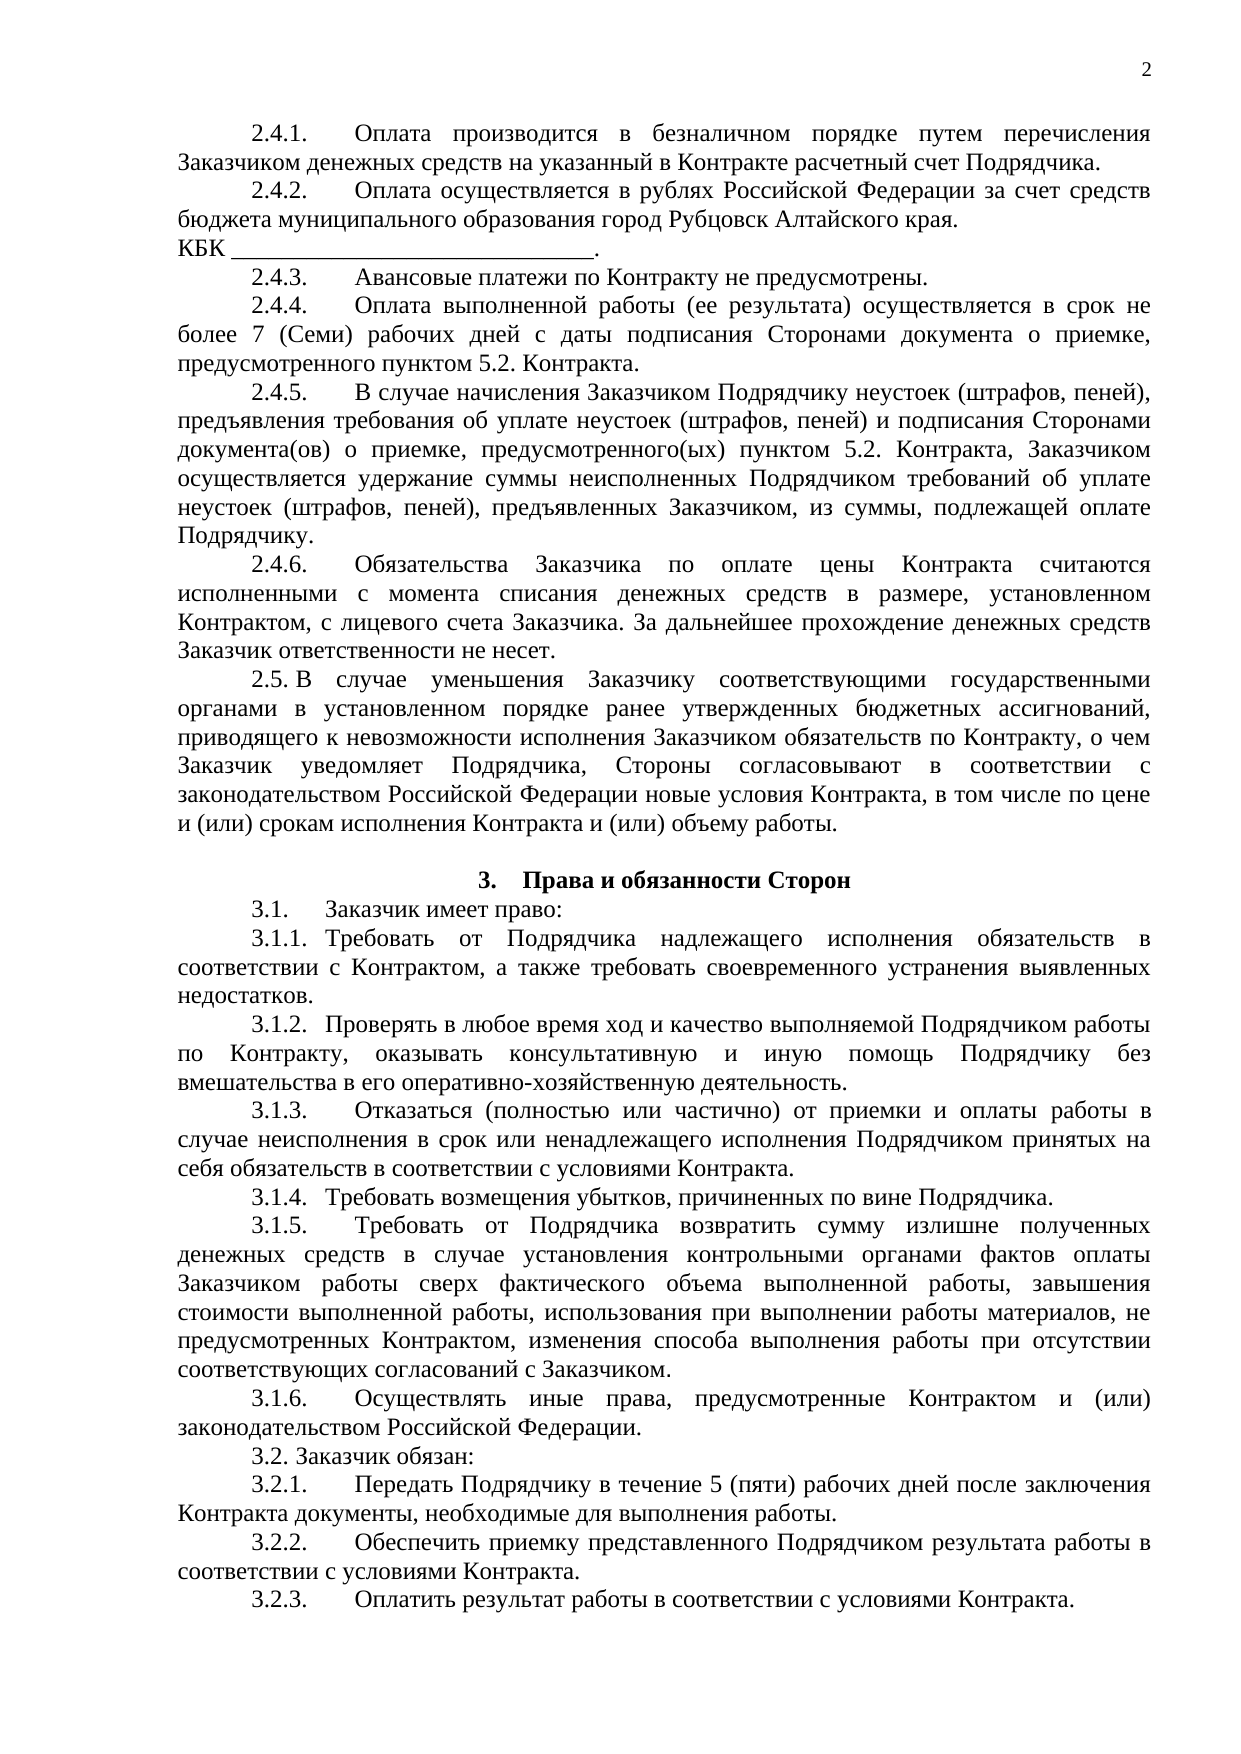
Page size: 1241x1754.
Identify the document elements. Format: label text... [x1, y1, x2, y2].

list Права и обязанности Сторон [177, 866, 1152, 894]
list Заказчик имеет право: [162, 894, 1152, 923]
list В случае уменьшения Заказчику соответствующими государственными органами в установленном порядке ранее утвержденных бюджетных ассигнований, приводящего к невозможности исполнения Заказчиком обязательств по Контракту, о чем Заказчик уведомляет Подрядчика, Стороны согласовывают в соответствии с законодательством Российской Федерации новые условия Контракта, в том числе по цене и (или) срокам исполнения Контракта и (или) объему работы. [177, 664, 1152, 837]
list В случае начисления Заказчиком Подрядчику неустоек (штрафов, пеней), предъявления требования об уплате неустоек (штрафов, пеней) и подписания Сторонами документа(ов) о приемке, предусмотренного(ых) пунктом 5.2. Контракта, Заказчиком осуществляется удержание суммы неисполненных Подрядчиком требований об уплате неустоек (штрафов, пеней), предъявленных Заказчиком, из суммы, подлежащей оплате Подрядчику. [177, 377, 1152, 549]
list Осуществлять иные права, предусмотренные Контрактом и (или) законодательством Российской Федерации. [177, 1383, 1152, 1441]
list Обязательства Заказчика по оплате цены Контракта считаются исполненными с момента списания денежных средств в размере, установленном Контрактом, с лицевого счета Заказчика. За дальнейшее прохождение денежных средств Заказчик ответственности не несет. [177, 549, 1152, 664]
list Требовать возмещения убытков, причиненных по вине Подрядчика. [177, 1182, 1152, 1211]
list Оплатить результат работы в соответствии с условиями Контракта. [177, 1584, 1152, 1613]
list Отказаться (полностью или частично) от приемки и оплаты работы в случае неисполнения в срок или ненадлежащего исполнения Подрядчиком принятых на себя обязательств в соответствии с условиями Контракта. [177, 1096, 1152, 1182]
list Заказчик обязан: [177, 1441, 1152, 1469]
list Оплата осуществляется в рублях Российской Федерации за счет средств бюджета муниципального образования город Рубцовск Алтайского края. [177, 176, 1152, 233]
text КБК _____________________________. [177, 233, 1152, 262]
list Оплата выполненной работы (ее результата) осуществляется в срок не более 7 (Семи) рабочих дней с даты подписания Сторонами документа о приемке, предусмотренного пунктом 5.2. Контракта. [177, 291, 1152, 377]
list Авансовые платежи по Контракту не предусмотрены. [177, 262, 1152, 291]
list Требовать от Подрядчика надлежащего исполнения обязательств в соответствии с Контрактом, а также требовать своевременного устранения выявленных недостатков. [177, 923, 1152, 1009]
list Обеспечить приемку представленного Подрядчиком результата работы в соответствии с условиями Контракта. [177, 1527, 1152, 1584]
list Оплата производится в безналичном порядке путем перечисления Заказчиком денежных средств на указанный в Контракте расчетный счет Подрядчика. [177, 118, 1152, 176]
list Проверять в любое время ход и качество выполняемой Подрядчиком работы по Контракту, оказывать консультативную и иную помощь Подрядчику без вмешательства в его оперативно-хозяйственную деятельность. [177, 1009, 1152, 1096]
list Передать Подрядчику в течение 5 (пяти) рабочих дней после заключения Контракта документы, необходимые для выполнения работы. [177, 1469, 1152, 1527]
list Требовать от Подрядчика возвратить сумму излишне полученных денежных средств в случае установления контрольными органами фактов оплаты Заказчиком работы сверх фактического объема выполненной работы, завышения стоимости выполненной работы, использования при выполнении работы материалов, не предусмотренных Контрактом, изменения способа выполнения работы при отсутствии соответствующих согласований с Заказчиком. [177, 1211, 1152, 1383]
